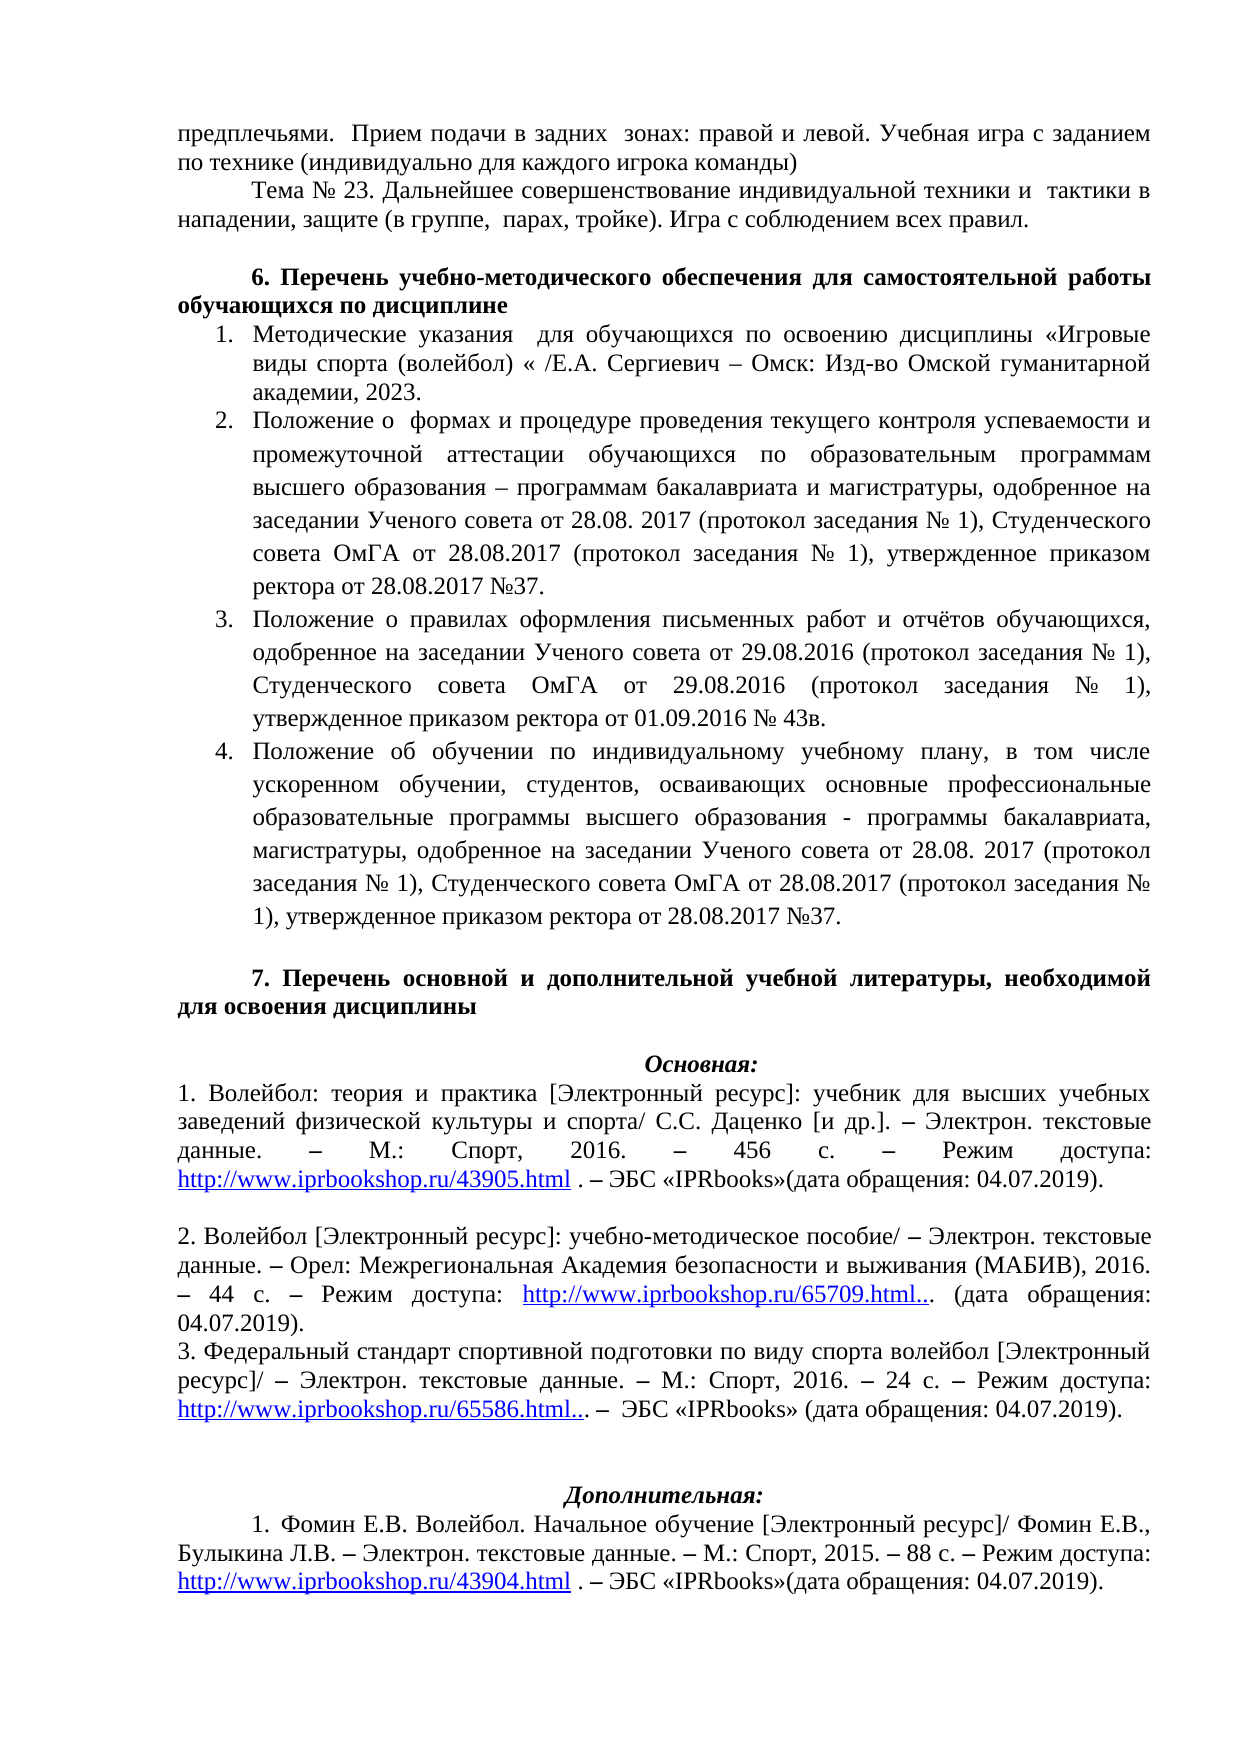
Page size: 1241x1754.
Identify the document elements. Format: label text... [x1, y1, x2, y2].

list Фомин Е.В. Волейбол. Начальное обучение [Электронный ресурс]/ Фомин Е.В., Булыкина Л.В. – Электрон. текстовые данные. – М.: Спорт, 2015. – 88 c. – Режим доступа: http://www.iprbookshop.ru/43904.html . – ЭБС «IPRbooks»(дата обращения: 04.07.2019). [177, 1509, 1152, 1595]
text Дополнительная: [177, 1480, 1152, 1509]
text 1. Волейбол: теория и практика [Электронный ресурс]: учебник для высших учебных заведений физической культуры и спорта/ С.С. Даценко [и др.]. – Электрон. текстовые данные. – М.: Спорт, 2016. – 456 c. – Режим доступа: http://www.iprbookshop.ru/43905.html . – ЭБС «IPRbooks»(дата обращения: 04.07.2019). [177, 1078, 1152, 1193]
text 6. Перечень учебно-методического обеспечения для самостоятельной работы обучающихся по дисциплине [177, 262, 1152, 319]
list Положение о правилах оформления письменных работ и отчётов обучающихся, одобренное на заседании Ученого совета от 29.08.2016 (протокол заседания № 1), Студенческого совета ОмГА от 29.08.2016 (протокол заседания № 1), утвержденное приказом ректора от 01.09.2016 № 43в. [215, 604, 1152, 732]
text 2. Волейбол [Электронный ресурс]: учебно-методическое пособие/ – Электрон. текстовые данные. – Орел: Межрегиональная Академия безопасности и выживания (МАБИВ), 2016. – 44 c. – Режим доступа: http://www.iprbookshop.ru/65709.html... (дата обращения: 04.07.2019). [177, 1221, 1152, 1336]
list Положение о формах и процедуре проведения текущего контроля успеваемости и промежуточной аттестации обучающихся по образовательным программам высшего образования – программам бакалавриата и магистратуры, одобренное на заседании Ученого совета от 28.08. 2017 (протокол заседания № 1), Студенческого совета ОмГА от 28.08.2017 (протокол заседания № 1), утвержденное приказом ректора от 28.08.2017 №37. [215, 406, 1152, 599]
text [177, 118, 1152, 176]
text Тема № 23. Дальнейшее совершенствование индивидуальной техники и тактики в нападении, защите (в группе, парах, тройке). Игра с соблюдением всех правил. [177, 176, 1152, 233]
list Методические указания для обучающихся по освоению дисциплины «Игровые виды спорта (волейбол) « /Е.А. Сергиевич – Омск: Изд-во Омской гуманитарной академии, 2023. [215, 319, 1152, 406]
text 3. Федеральный стандарт спортивной подготовки по виду спорта волейбол [Электронный ресурс]/ – Электрон. текстовые данные. – М.: Спорт, 2016. – 24 c. – Режим доступа: http://www.iprbookshop.ru/65586.html... – ЭБС «IPRbooks» (дата обращения: 04.07.2019). [177, 1336, 1152, 1423]
text 7. Перечень основной и дополнительной учебной литературы, необходимой для освоения дисциплины [177, 963, 1152, 1020]
list Положение об обучении по индивидуальному учебному плану, в том числе ускоренном обучении, студентов, осваивающих основные профессиональные образовательные программы высшего образования - программы бакалавриата, магистратуры, одобренное на заседании Ученого совета от 28.08. 2017 (протокол заседания № 1), Студенческого совета ОмГА от 28.08.2017 (протокол заседания № 1), утвержденное приказом ректора от 28.08.2017 №37. [215, 736, 1152, 930]
text Основная: [177, 1049, 1152, 1078]
